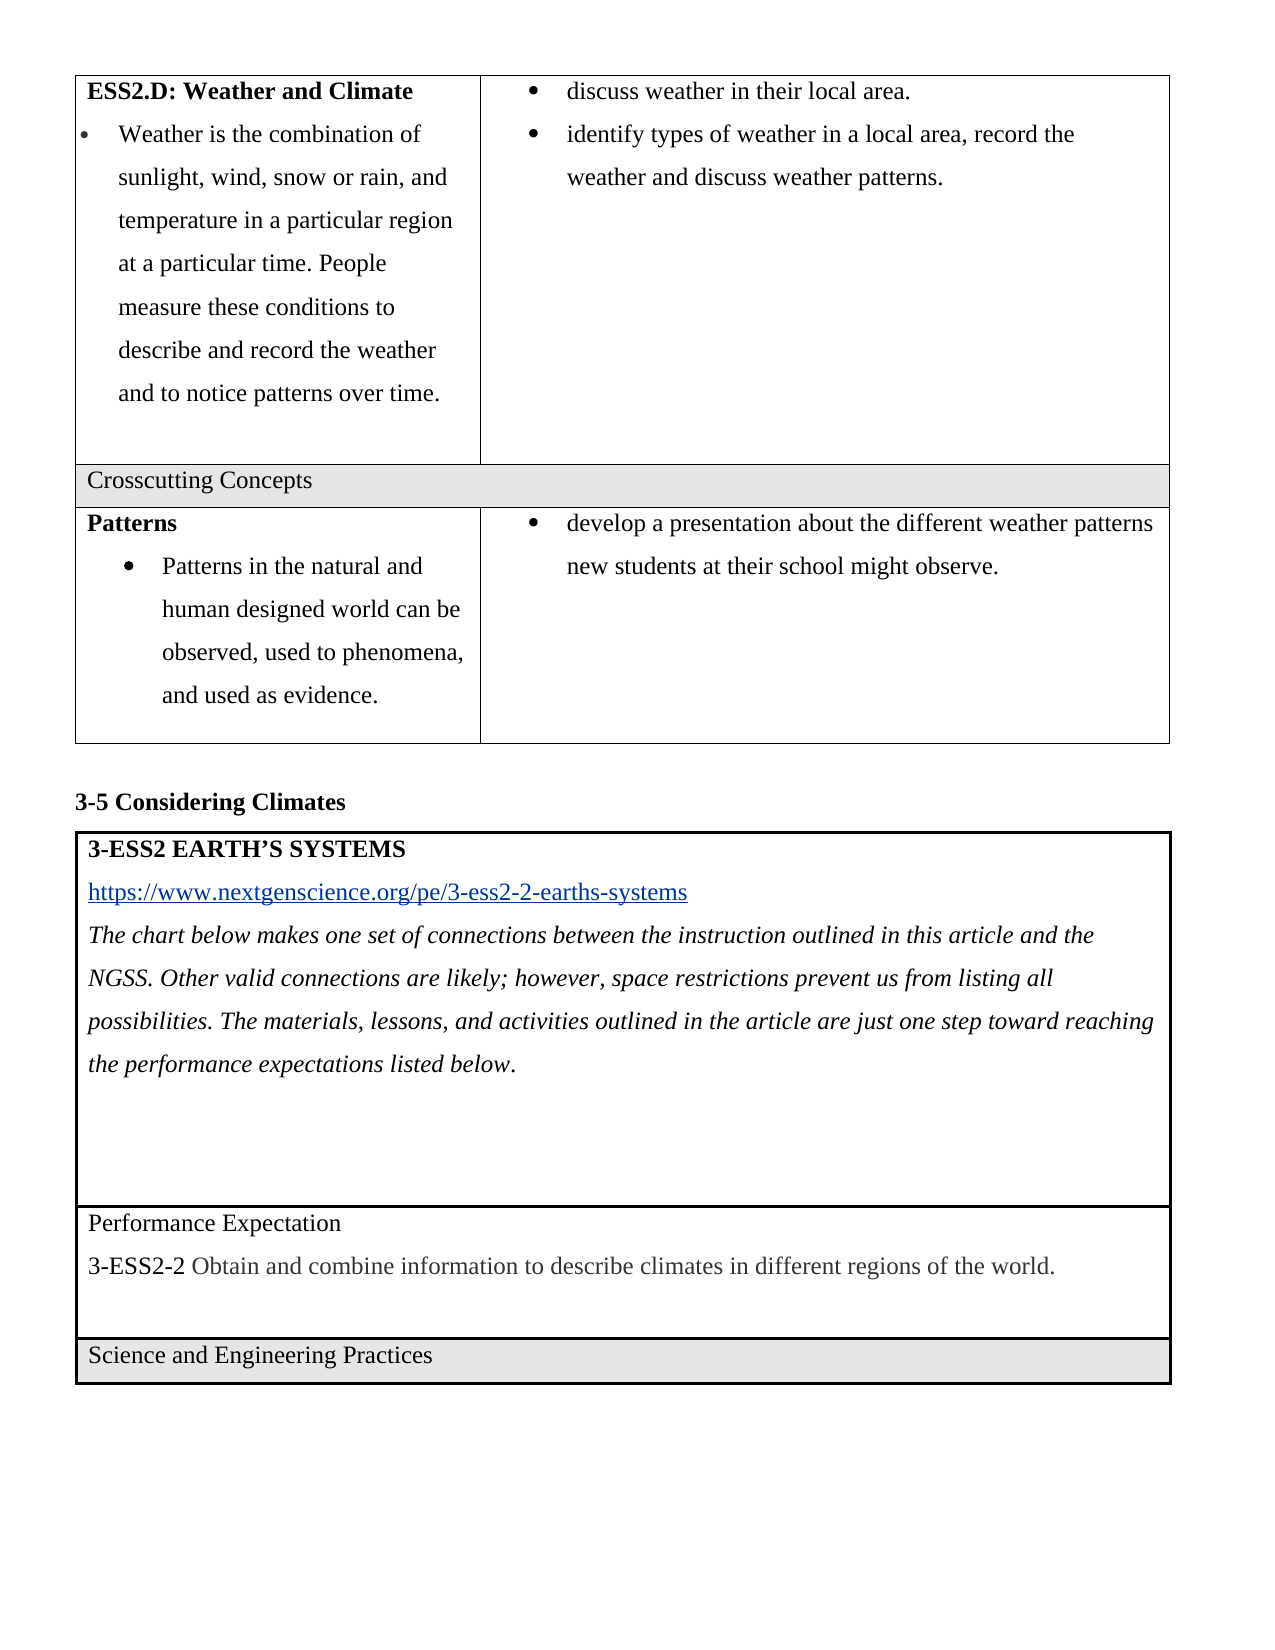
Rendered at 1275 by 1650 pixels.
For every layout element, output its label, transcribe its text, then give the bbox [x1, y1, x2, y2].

table_cell discuss weather in their local area. identify types of weather in a local area, record the weather and discuss weather patterns. [481, 76, 1169, 464]
table_cell Science and Engineering Practices [78, 1340, 1169, 1382]
table_cell ESS2.D: Weather and Climate Weather is the combination of sunlight, wind, snow or rain, and temperature in a particular region at a particular time. People measure these conditions to describe and record the weather and to notice patterns over time. [76, 76, 480, 464]
table_cell develop a presentation about the different weather patterns new students at their school might observe. [481, 508, 1169, 743]
table_cell Patterns Patterns in the natural and human designed world can be observed, used to phenomena, and used as evidence. [76, 508, 480, 743]
text 3-5 Considering Climates [75, 787, 1200, 816]
table_cell Crosscutting Concepts [76, 465, 1169, 507]
table_header 3-ESS2 Earth’s Systems https://www.nextgenscience.org/pe/3-ess2-2-earths-systems The chart below makes one set of connections between the instruction outlined in this article and the NGSS. Other valid connections are likely; however, space restrictions prevent us from listing all possibilities. The materials, lessons, and activities outlined in the article are just one step toward reaching the performance expectations listed below. [78, 834, 1169, 1204]
table_cell Performance Expectation 3-ESS2-2 Obtain and combine information to describe climates in different regions of the world. [78, 1208, 1169, 1337]
